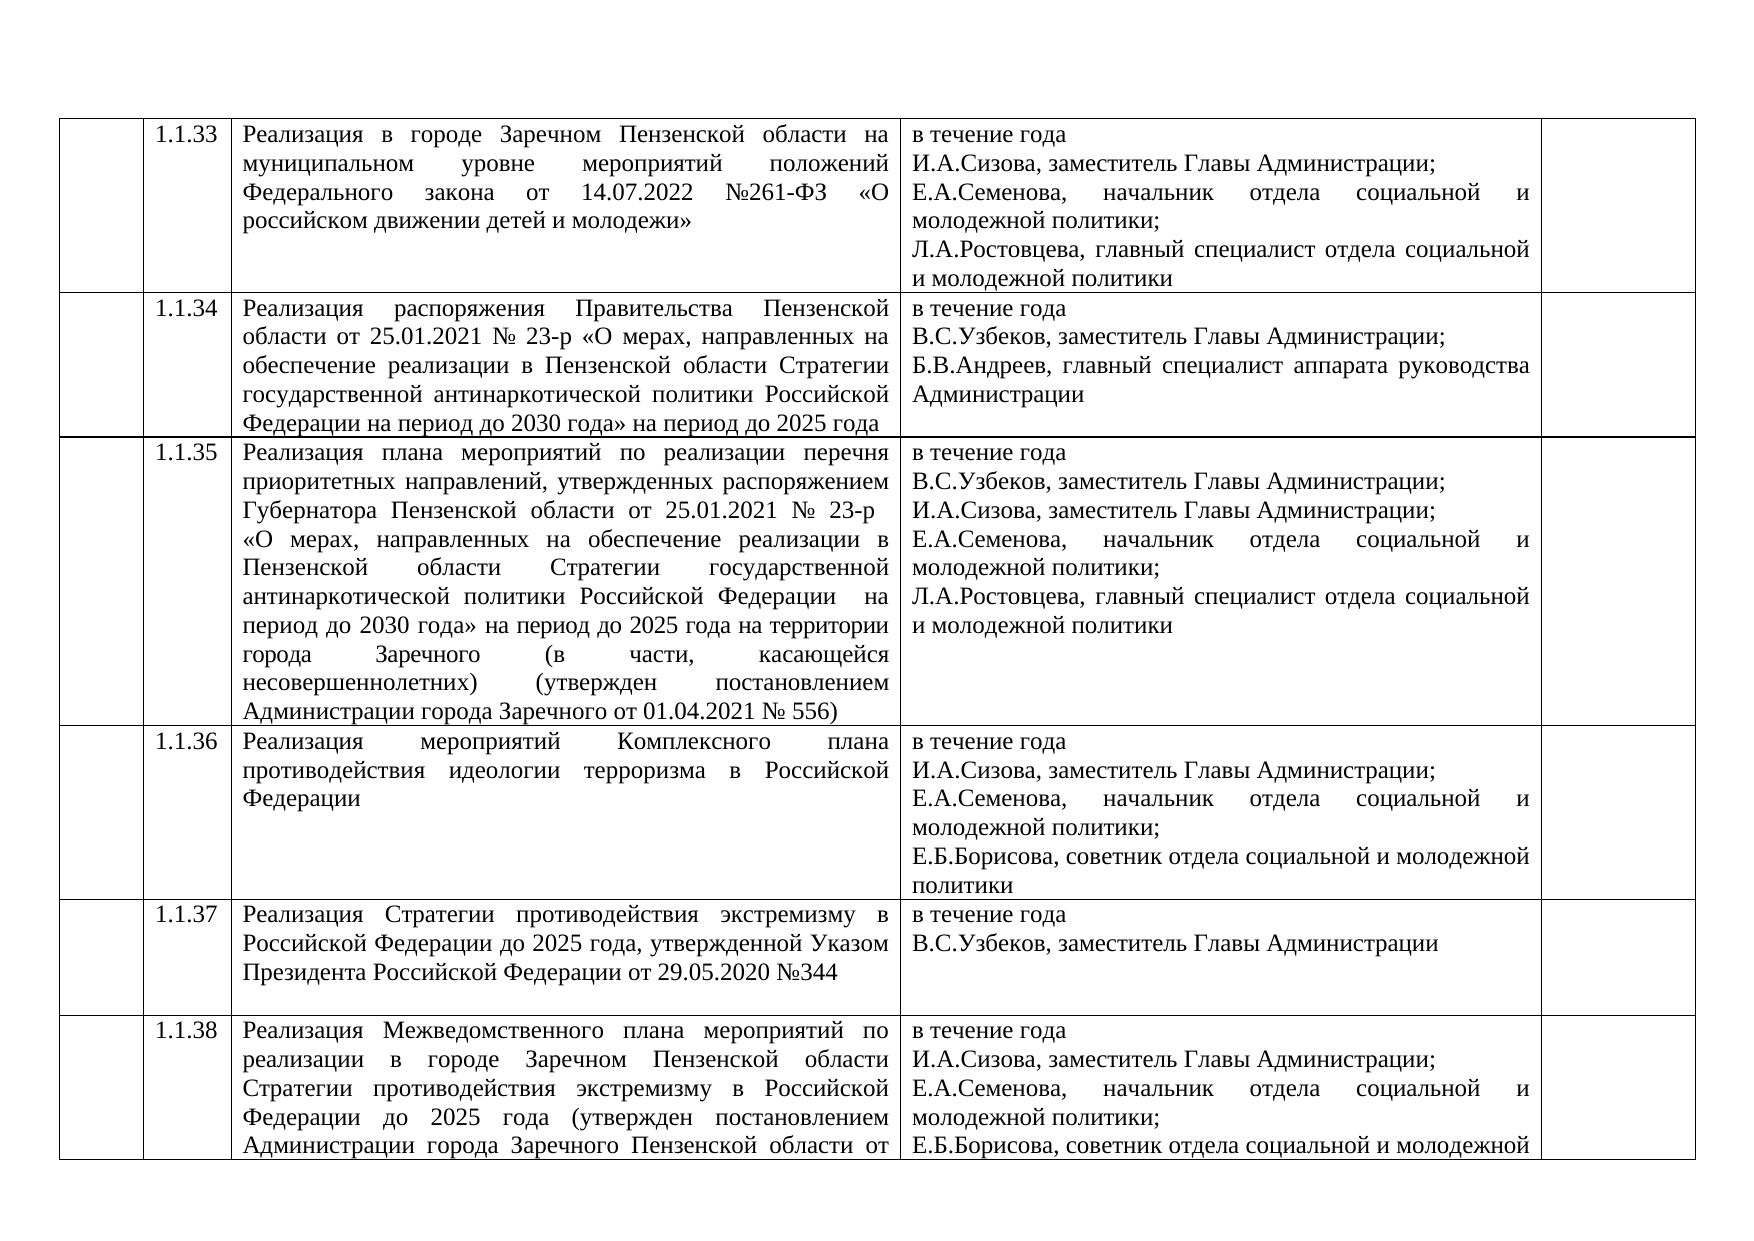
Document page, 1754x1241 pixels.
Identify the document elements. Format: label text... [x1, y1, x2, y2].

table_cell [60, 293, 143, 436]
table_cell в течение года В.С.Узбеков, заместитель Главы Администрации; Б.В.Андреев, главный специалист аппарата руководства Администрации [901, 293, 1541, 436]
table_cell [1542, 293, 1695, 436]
table_cell 1.1.33 [144, 119, 231, 292]
table_cell в течение года В.С.Узбеков, заместитель Главы Администрации [901, 900, 1541, 1014]
table_cell [60, 900, 143, 1014]
table_cell Реализация в городе Заречном Пензенской области на муниципальном уровне мероприятий положений Федерального закона от 14.07.2022 №261-ФЗ «О российском движении детей и молодежи» [232, 119, 900, 292]
table_cell [1542, 119, 1695, 292]
table_cell Реализация мероприятий Комплексного плана противодействия идеологии терроризма в Российской Федерации [232, 726, 900, 898]
table_cell [60, 726, 143, 898]
table_cell 1.1.38 [144, 1016, 231, 1159]
table_cell 1.1.34 [144, 293, 231, 436]
table_cell Реализация плана мероприятий по реализации перечня приоритетных направлений, утвержденных распоряжением Губернатора Пензенской области от 25.01.2021 № 23-р «О мерах, направленных на обеспечение реализации в Пензенской области Стратегии государственной антинаркотической политики Российской Федерации на период до 2030 года» на период до 2025 года на территории города Заречного (в части, касающейся несовершеннолетних) (утвержден постановлением Администрации города Заречного от 01.04.2021 № 556) [232, 438, 900, 725]
table_cell [60, 1016, 143, 1159]
table_cell в течение года В.С.Узбеков, заместитель Главы Администрации; И.А.Сизова, заместитель Главы Администрации; Е.А.Семенова, начальник отдела социальной и молодежной политики; Л.А.Ростовцева, главный специалист отдела социальной и молодежной политики [901, 438, 1541, 725]
table_cell [60, 438, 143, 725]
table_cell 1.1.35 [144, 438, 231, 725]
table_cell [1542, 900, 1695, 1014]
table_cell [901, 119, 1541, 292]
table_cell Реализация Стратегии противодействия экстремизму в Российской Федерации до 2025 года, утвержденной Указом Президента Российской Федерации от 29.05.2020 №344 [232, 900, 900, 1014]
table_cell [1542, 438, 1695, 725]
table_cell Реализация распоряжения Правительства Пензенской области от 25.01.2021 № 23-р «О мерах, направленных на обеспечение реализации в Пензенской области Стратегии государственной антинаркотической политики Российской Федерации на период до 2030 года» на период до 2025 года [232, 293, 900, 436]
table_cell [60, 119, 143, 292]
table_cell 1.1.36 [144, 726, 231, 898]
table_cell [901, 1016, 1541, 1159]
table_cell [1542, 726, 1695, 898]
table_cell 1.1.37 [144, 900, 231, 1014]
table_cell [232, 1016, 900, 1159]
table_cell [1542, 1016, 1695, 1159]
